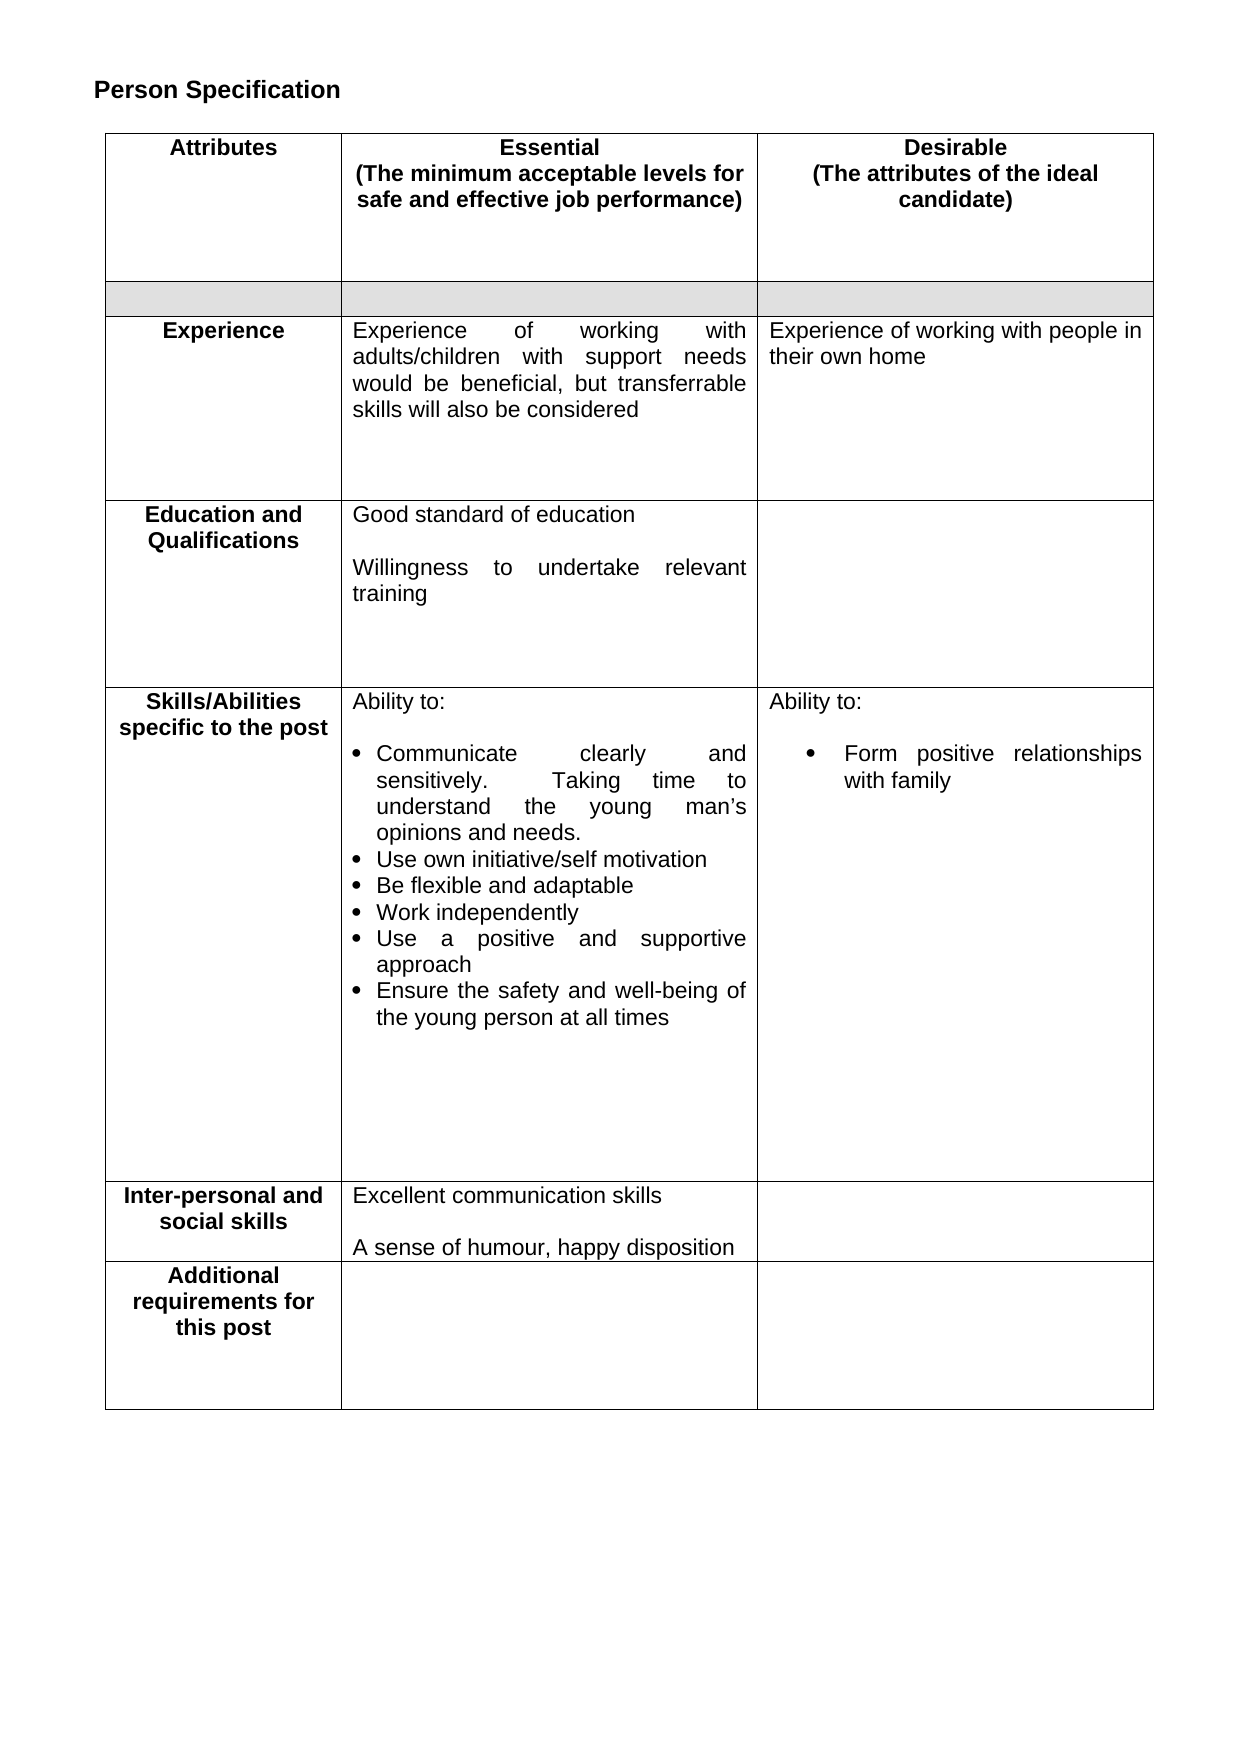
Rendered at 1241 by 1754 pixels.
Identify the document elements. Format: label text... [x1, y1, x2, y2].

table_cell [758, 282, 1153, 316]
table_cell Inter-personal and social skills [106, 1182, 341, 1261]
text Person Specification [94, 75, 1106, 104]
table_header Essential (The minimum acceptable levels for safe and effective job performance) [342, 134, 757, 281]
table_cell Experience [106, 317, 341, 500]
table_cell Experience of working with people in their own home [758, 317, 1153, 500]
table_cell Ability to: Form positive relationships with family [758, 688, 1153, 1181]
table_cell Additional requirements for this post [106, 1262, 341, 1409]
table_cell Excellent communication skills A sense of humour, happy disposition [342, 1182, 757, 1261]
table_header Attributes [106, 134, 341, 281]
table_cell Experience of working with adults/children with support needs would be beneficial, but transferrable skills will also be considered [342, 317, 757, 500]
table_cell Good standard of education Willingness to undertake relevant training [342, 501, 757, 687]
table_cell [758, 501, 1153, 687]
table_cell [758, 1182, 1153, 1261]
table_cell Skills/Abilities specific to the post [106, 688, 341, 1181]
table_cell Education and Qualifications [106, 501, 341, 687]
table_cell Ability to: Communicate clearly and sensitively. Taking time to understand the young man’s opinions and needs. Use own initiative/self motivation Be flexible and adaptable Work independently Use a positive and supportive approach Ensure the safety and well-being of the young person at all times [342, 688, 757, 1181]
table_cell [758, 1262, 1153, 1409]
table_header Desirable (The attributes of the ideal candidate) [758, 134, 1153, 281]
table_cell [342, 282, 757, 316]
table_cell [106, 282, 341, 316]
table_cell [342, 1262, 757, 1409]
